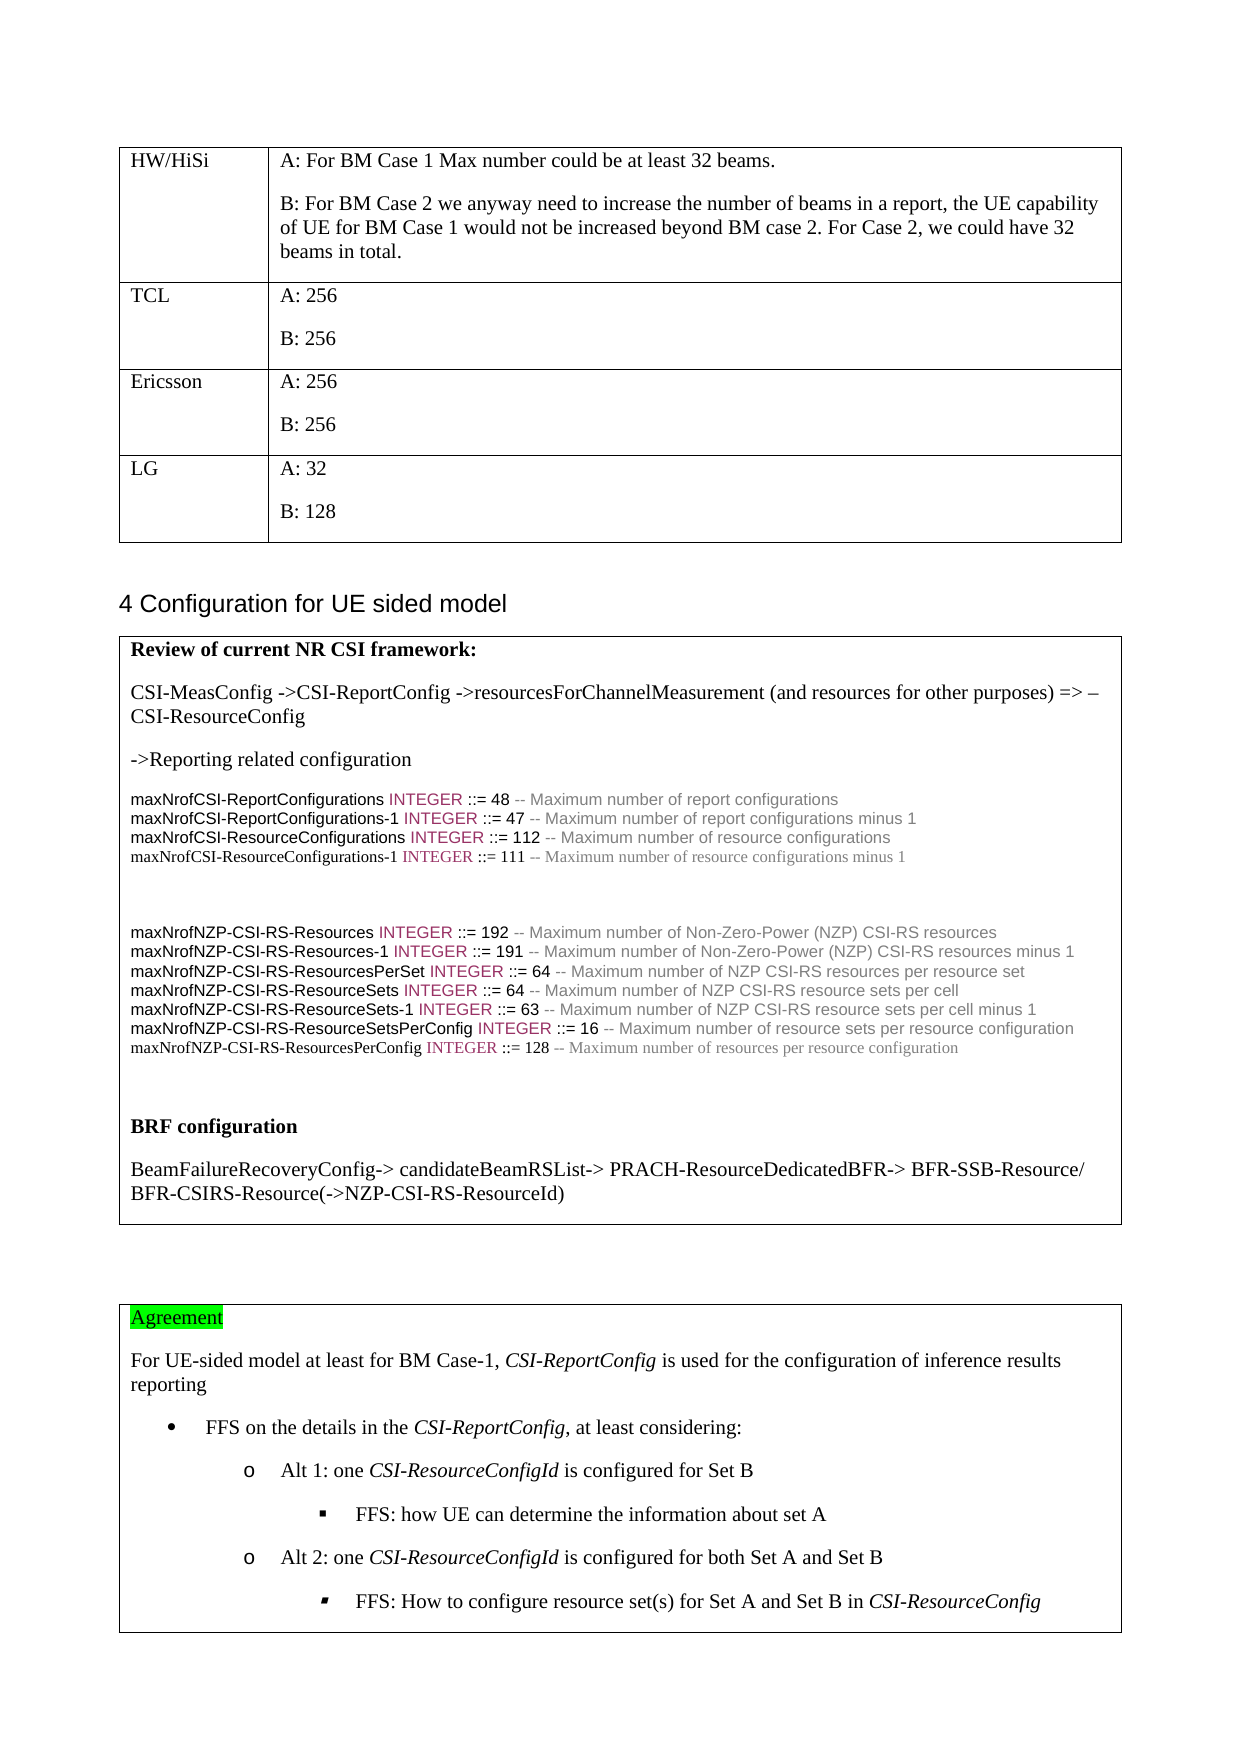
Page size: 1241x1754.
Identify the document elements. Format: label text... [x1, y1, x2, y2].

table_cell Ericsson [120, 370, 268, 455]
table_cell HW/HiSi [120, 148, 268, 282]
table_cell A: 256 B: 256 [269, 283, 1121, 368]
table_cell TCL [120, 283, 268, 368]
table_cell A: For BM Case 1 Max number could be at least 32 beams. B: For BM Case 2 we anyway need to increase the number of beams in a report, the UE capability of UE for BM Case 1 would not be increased beyond BM case 2. For Case 2, we could have 32 beams in total. [269, 148, 1121, 282]
table_cell A: 32 B: 128 [269, 456, 1121, 542]
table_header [120, 1305, 1121, 1632]
table_header Review of current NR CSI framework: CSI-MeasConfig ->CSI-ReportConfig ->resourcesForChannelMeasurement (and resources for other purposes) => – CSI-ResourceConfig ->Reporting related configuration maxNrofCSI-ReportConfigurations INTEGER ::= 48 -- Maximum number of report configurations maxNrofCSI-ReportConfigurations-1 INTEGER ::= 47 -- Maximum number of report configurations minus 1 maxNrofCSI-ResourceConfigurations INTEGER ::= 112 -- Maximum number of resource configurations maxNrofCSI-ResourceConfigurations-1 INTEGER ::= 111 -- Maximum number of resource configurations minus 1 maxNrofNZP-CSI-RS-Resources INTEGER ::= 192 -- Maximum number of Non-Zero-Power (NZP) CSI-RS resources maxNrofNZP-CSI-RS-Resources-1 INTEGER ::= 191 -- Maximum number of Non-Zero-Power (NZP) CSI-RS resources minus 1 maxNrofNZP-CSI-RS-ResourcesPerSet INTEGER ::= 64 -- Maximum number of NZP CSI-RS resources per resource set maxNrofNZP-CSI-RS-ResourceSets INTEGER ::= 64 -- Maximum number of NZP CSI-RS resource sets per cell maxNrofNZP-CSI-RS-ResourceSets-1 INTEGER ::= 63 -- Maximum number of NZP CSI-RS resource sets per cell minus 1 maxNrofNZP-CSI-RS-ResourceSetsPerConfig INTEGER ::= 16 -- Maximum number of resource sets per resource configuration maxNrofNZP-CSI-RS-ResourcesPerConfig INTEGER ::= 128 -- Maximum number of resources per resource configuration BRF configuration BeamFailureRecoveryConfig-> candidateBeamRSList-> PRACH-ResourceDedicatedBFR-> BFR-SSB-Resource/ BFR-CSIRS-Resource(->NZP-CSI-RS-ResourceId) [120, 637, 1121, 1223]
table_cell A: 256 B: 256 [269, 370, 1121, 455]
table_cell LG [120, 456, 268, 542]
subtitle 4 Configuration for UE sided model [118, 589, 1122, 618]
